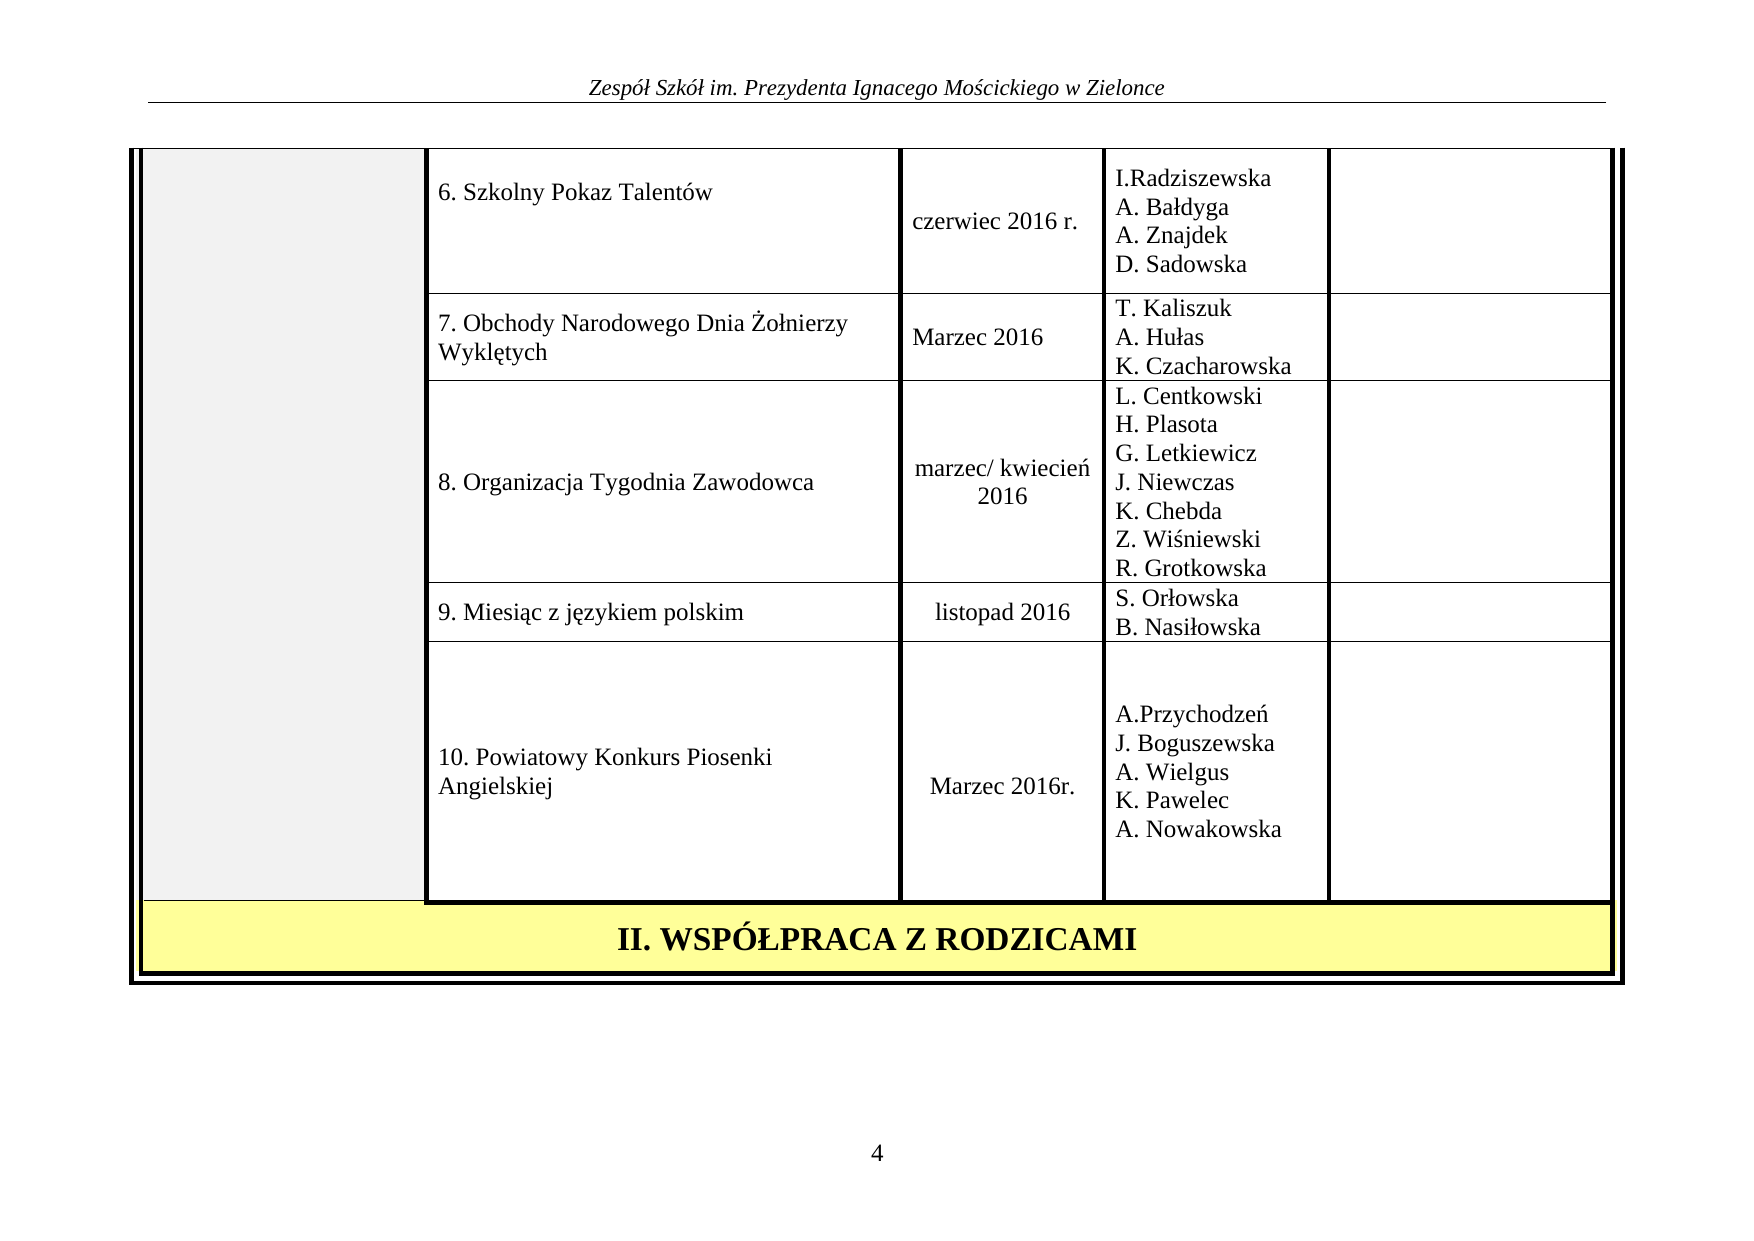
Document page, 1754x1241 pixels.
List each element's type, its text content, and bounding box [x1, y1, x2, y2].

table_cell [1331, 642, 1610, 900]
table_cell A.Przychodzeń J. Boguszewska A. Wielgus K. Pawelec A. Nowakowska [1106, 642, 1327, 900]
table_cell 9. Miesiąc z językiem polskim [429, 583, 898, 641]
table_cell T. Kaliszuk A. Hułas K. Czacharowska [1106, 294, 1327, 380]
table_cell [1331, 583, 1610, 641]
table_cell 7. Obchody Narodowego Dnia Żołnierzy Wyklętych [429, 294, 898, 380]
table_cell Marzec 2016 [903, 294, 1102, 380]
table_cell marzec/ kwiecień 2016 [903, 381, 1102, 582]
table_cell 6. Szkolny Pokaz Talentów [429, 149, 898, 292]
table_cell czerwiec 2016 r. [903, 149, 1102, 292]
table_cell S. Orłowska B. Nasiłowska [1106, 583, 1327, 641]
table_cell listopad 2016 [903, 583, 1102, 641]
table_cell Marzec 2016r. [903, 642, 1102, 900]
table_cell L. Centkowski H. Plasota G. Letkiewicz J. Niewczas K. Chebda Z. Wiśniewski R. Grotkowska [1106, 381, 1327, 582]
table_cell [1331, 294, 1610, 380]
table_cell II. WSPÓŁPRACA Z RODZICAMI [143, 901, 1610, 971]
table_cell [1331, 149, 1610, 292]
table_cell 8. Organizacja Tygodnia Zawodowca [429, 381, 898, 582]
table_cell I.Radziszewska A. Bałdyga A. Znajdek D. Sadowska [1106, 149, 1327, 292]
table_cell 10. Powiatowy Konkurs Piosenki Angielskiej [429, 642, 898, 900]
table_cell [1331, 381, 1610, 582]
